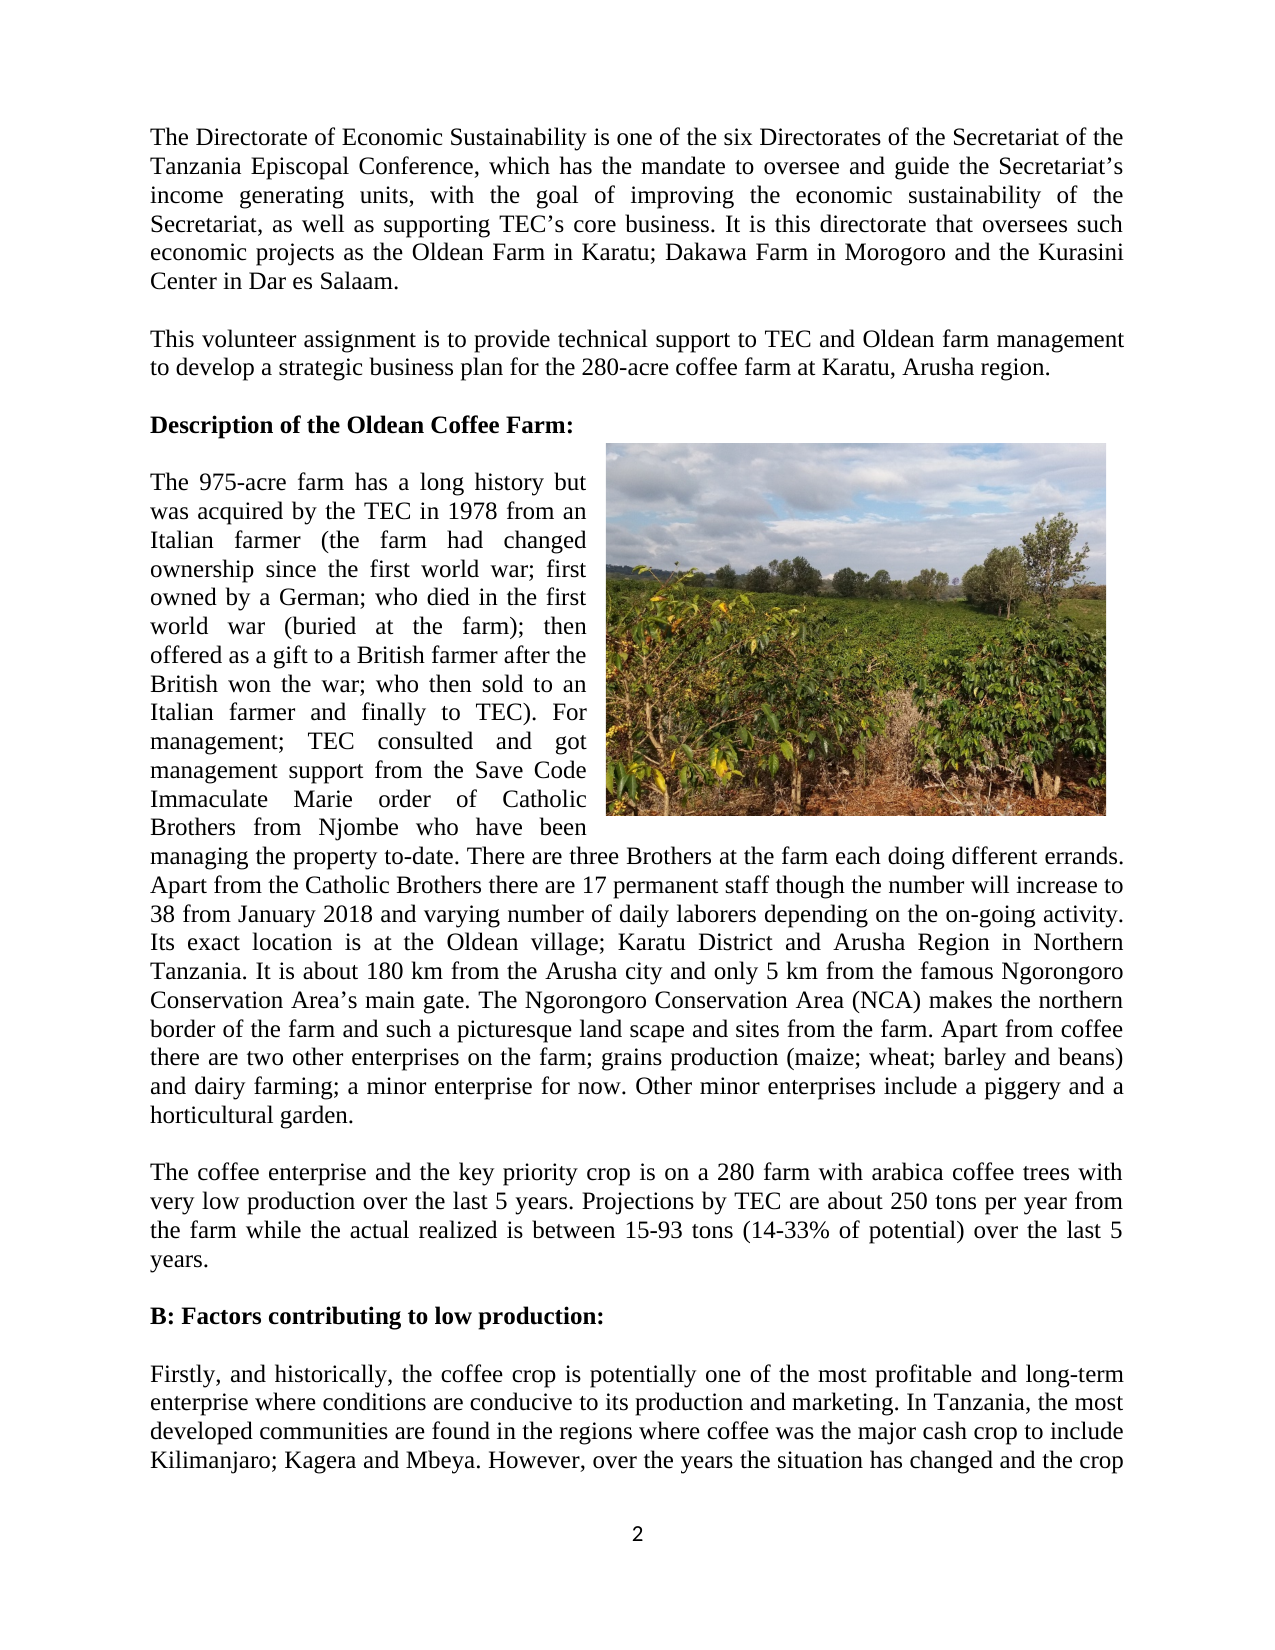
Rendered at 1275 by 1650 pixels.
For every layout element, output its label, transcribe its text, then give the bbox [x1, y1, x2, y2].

text Description of the Oldean Coffee Farm: [150, 410, 1125, 439]
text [150, 1359, 1125, 1474]
text The Directorate of Economic Sustainability is one of the six Directorates of the Secretariat of the Tanzania Episcopal Conference, which has the mandate to oversee and guide the Secretariat’s income generating units, with the goal of improving the economic sustainability of the Secretariat, as well as supporting TEC’s core business. It is this directorate that oversees such economic projects as the Oldean Farm in Karatu; Dakawa Farm in Morogoro and the Kurasini Center in Dar es Salaam. [150, 122, 1125, 295]
picture [605, 443, 1107, 816]
text The coffee enterprise and the key priority crop is on a 280 farm with arabica coffee trees with very low production over the last 5 years. Projections by TEC are about 250 tons per year from the farm while the actual realized is between 15-93 tons (14-33% of potential) over the last 5 years. [150, 1157, 1125, 1272]
text This volunteer assignment is to provide technical support to TEC and Oldean farm management to develop a strategic business plan for the 280-acre coffee farm at Karatu, Arusha region. [150, 324, 1125, 381]
text B: Factors contributing to low production: [150, 1301, 1125, 1330]
